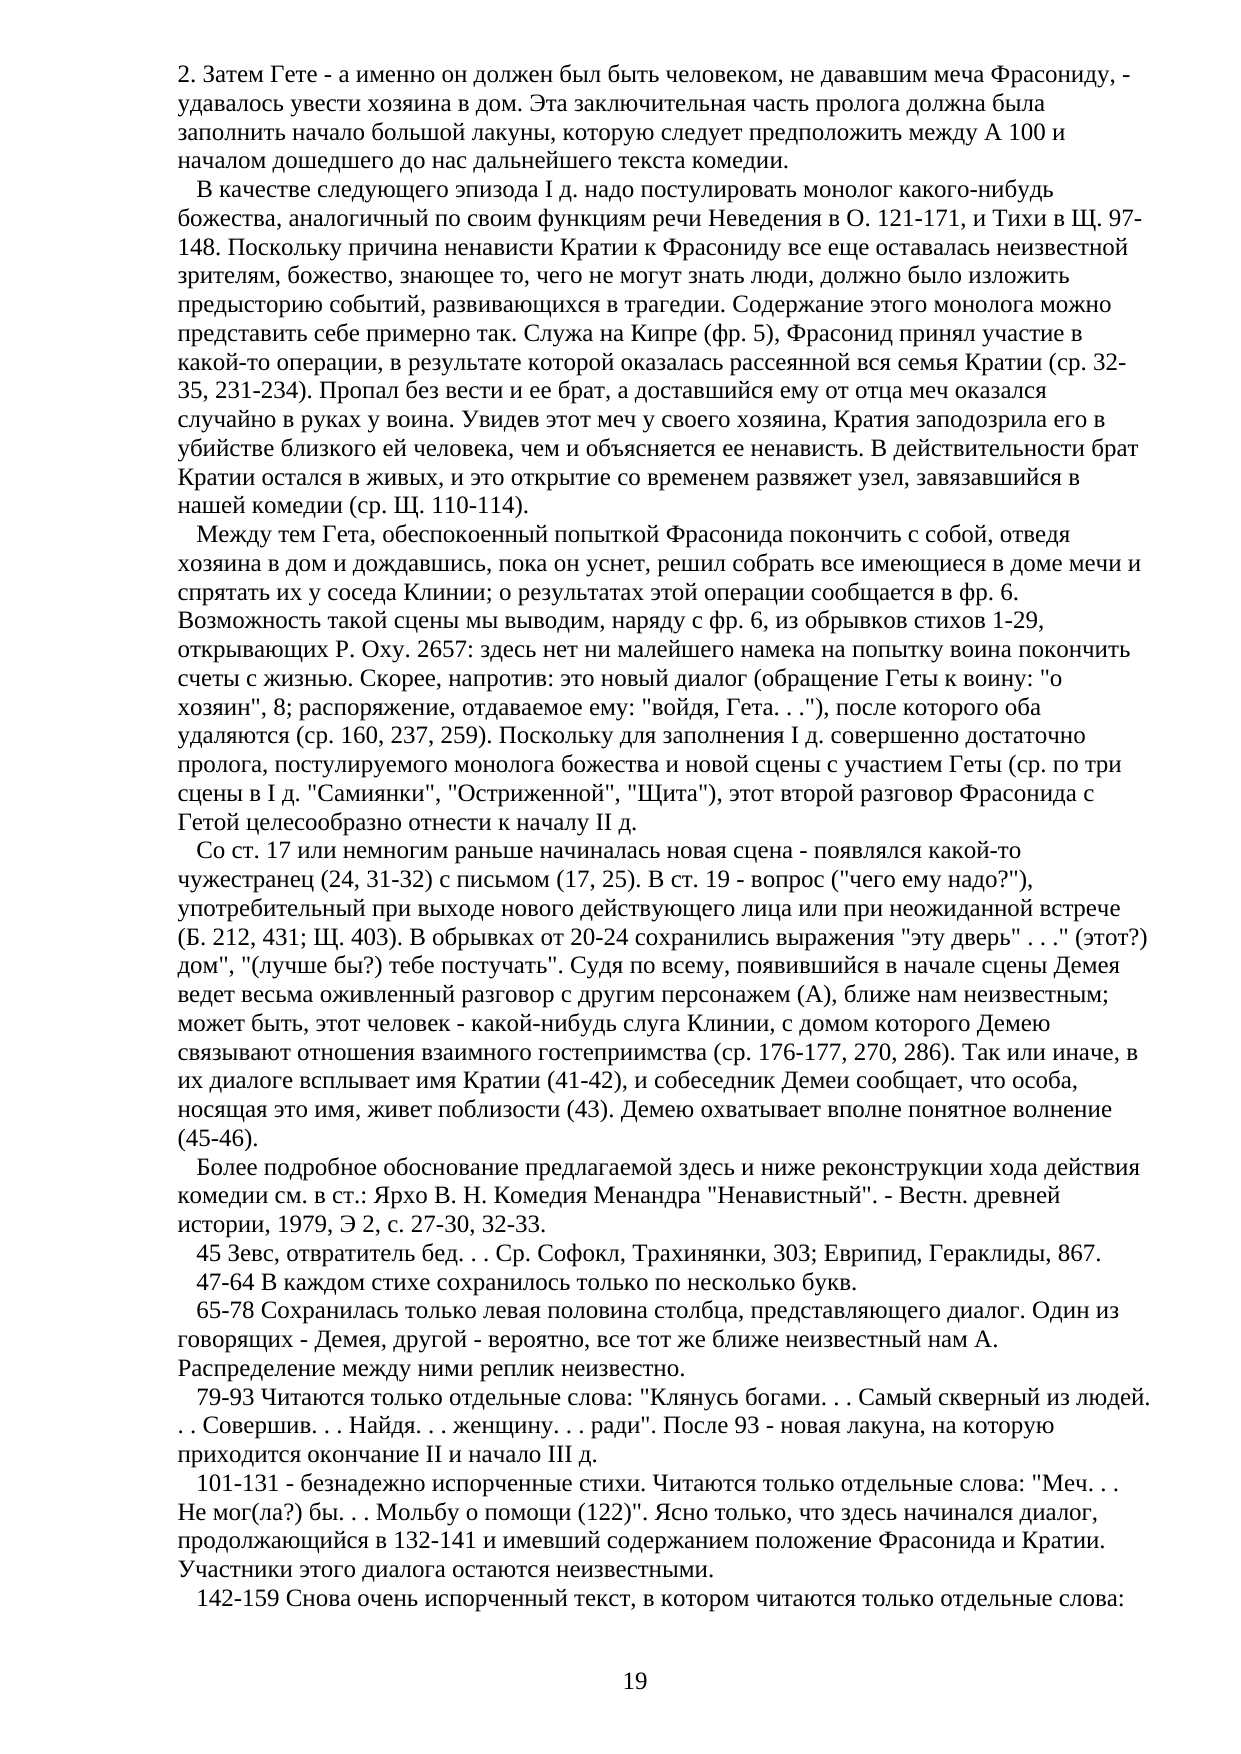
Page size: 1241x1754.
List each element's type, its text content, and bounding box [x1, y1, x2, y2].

text В качестве следующего эпизода I д. надо постулировать монолог какого-нибудь божества, аналогичный по своим функциям речи Неведения в О. 121-171, и Тихи в Щ. 97-148. Поскольку причина ненависти Кратии к Фрасониду все еще оставалась неизвестной зрителям, божество, знающее то, чего не могут знать люди, должно было изложить предысторию событий, развивающихся в трагедии. Содержание этого монолога можно представить себе примерно так. Служа на Кипре (фр. 5), Фрасонид принял участие в какой-то операции, в результате которой оказалась рассеянной вся семья Кратии (ср. 32-35, 231-234). Пропал без вести и ее брат, а доставшийся ему от отца меч оказался случайно в руках у воина. Увидев этот меч у своего хозяина, Кратия заподозрила его в убийстве близкого ей человека, чем и объясняется ее ненависть. В действительности брат Кратии остался в живых, и это открытие со временем развяжет узел, завязавшийся в нашей комедии (ср. Щ. 110-114). [177, 174, 1152, 519]
text 101-131 - безнадежно испорченные стихи. Читаются только отдельные слова: "Меч. . . Не мог(ла?) бы. . . Мольбу о помощи (122)". Ясно только, что здесь начинался диалог, продолжающийся в 132-141 и имевший содержанием положение Фрасонида и Кратии. Участники этого диалога остаются неизвестными. [177, 1468, 1152, 1583]
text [177, 59, 1152, 174]
text 45 Зевс, отвратитель бед. . . Ср. Софокл, Трахинянки, 303; Еврипид, Гераклиды, 867. [177, 1238, 1152, 1267]
text Со ст. 17 или немногим раньше начиналась новая сцена - появлялся какой-то чужестранец (24, 31-32) с письмом (17, 25). В ст. 19 - вопрос ("чего ему надо?"), употребительный при выходе нового действующего лица или при неожиданной встрече (Б. 212, 431; Щ. 403). В обрывках от 20-24 сохранились выражения "эту дверь" . . ." (этот?) дом", "(лучше бы?) тебе постучать". Судя по всему, появившийся в начале сцены Демея ведет весьма оживленный разговор с другим персонажем (А), ближе нам неизвестным; может быть, этот человек - какой-нибудь слуга Клинии, с домом которого Демею связывают отношения взаимного гостеприимства (ср. 176-177, 270, 286). Так или иначе, в их диалоге всплывает имя Кратии (41-42), и собеседник Демеи сообщает, что особа, носящая это имя, живет поблизости (43). Демею охватывает вполне понятное волнение (45-46). [177, 835, 1152, 1152]
text 47-64 В каждом стихе сохранилось только по несколько букв. [177, 1267, 1152, 1295]
text 79-93 Читаются только отдельные слова: "Клянусь богами. . . Самый скверный из людей. . . Совершив. . . Найдя. . . женщину. . . ради". После 93 - новая лакуна, на которую приходится окончание II и начало III д. [177, 1382, 1152, 1468]
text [177, 1583, 1152, 1612]
text Более подробное обоснование предлагаемой здесь и ниже реконструкции хода действия комедии см. в ст.: Ярхо В. Н. Комедия Менандра "Ненавистный". - Вестн. древней истории, 1979, Э 2, с. 27-30, 32-33. [177, 1152, 1152, 1238]
text Между тем Гета, обеспокоенный попыткой Фрасонида покончить с собой, отведя хозяина в дом и дождавшись, пока он уснет, решил собрать все имеющиеся в доме мечи и спрятать их у соседа Клинии; о результатах этой операции сообщается в фр. 6. Возможность такой сцены мы выводим, наряду с фр. 6, из обрывков стихов 1-29, открывающих Р. Оху. 2657: здесь нет ни малейшего намека на попытку воина покончить счеты с жизнью. Скорее, напротив: это новый диалог (обращение Геты к воину: "о хозяин", 8; распоряжение, отдаваемое ему: "войдя, Гета. . ."), после которого оба удаляются (ср. 160, 237, 259). Поскольку для заполнения I д. совершенно достаточно пролога, постулируемого монолога божества и новой сцены с участием Геты (ср. по три сцены в I д. "Самиянки", "Остриженной", "Щита"), этот второй разговор Фрасонида с Гетой целесообразно отнести к началу II д. [177, 519, 1152, 835]
text 65-78 Сохранилась только левая половина столбца, представляющего диалог. Один из говорящих - Демея, другой - вероятно, все тот же ближе неизвестный нам А. Распределение между ними реплик неизвестно. [177, 1295, 1152, 1382]
